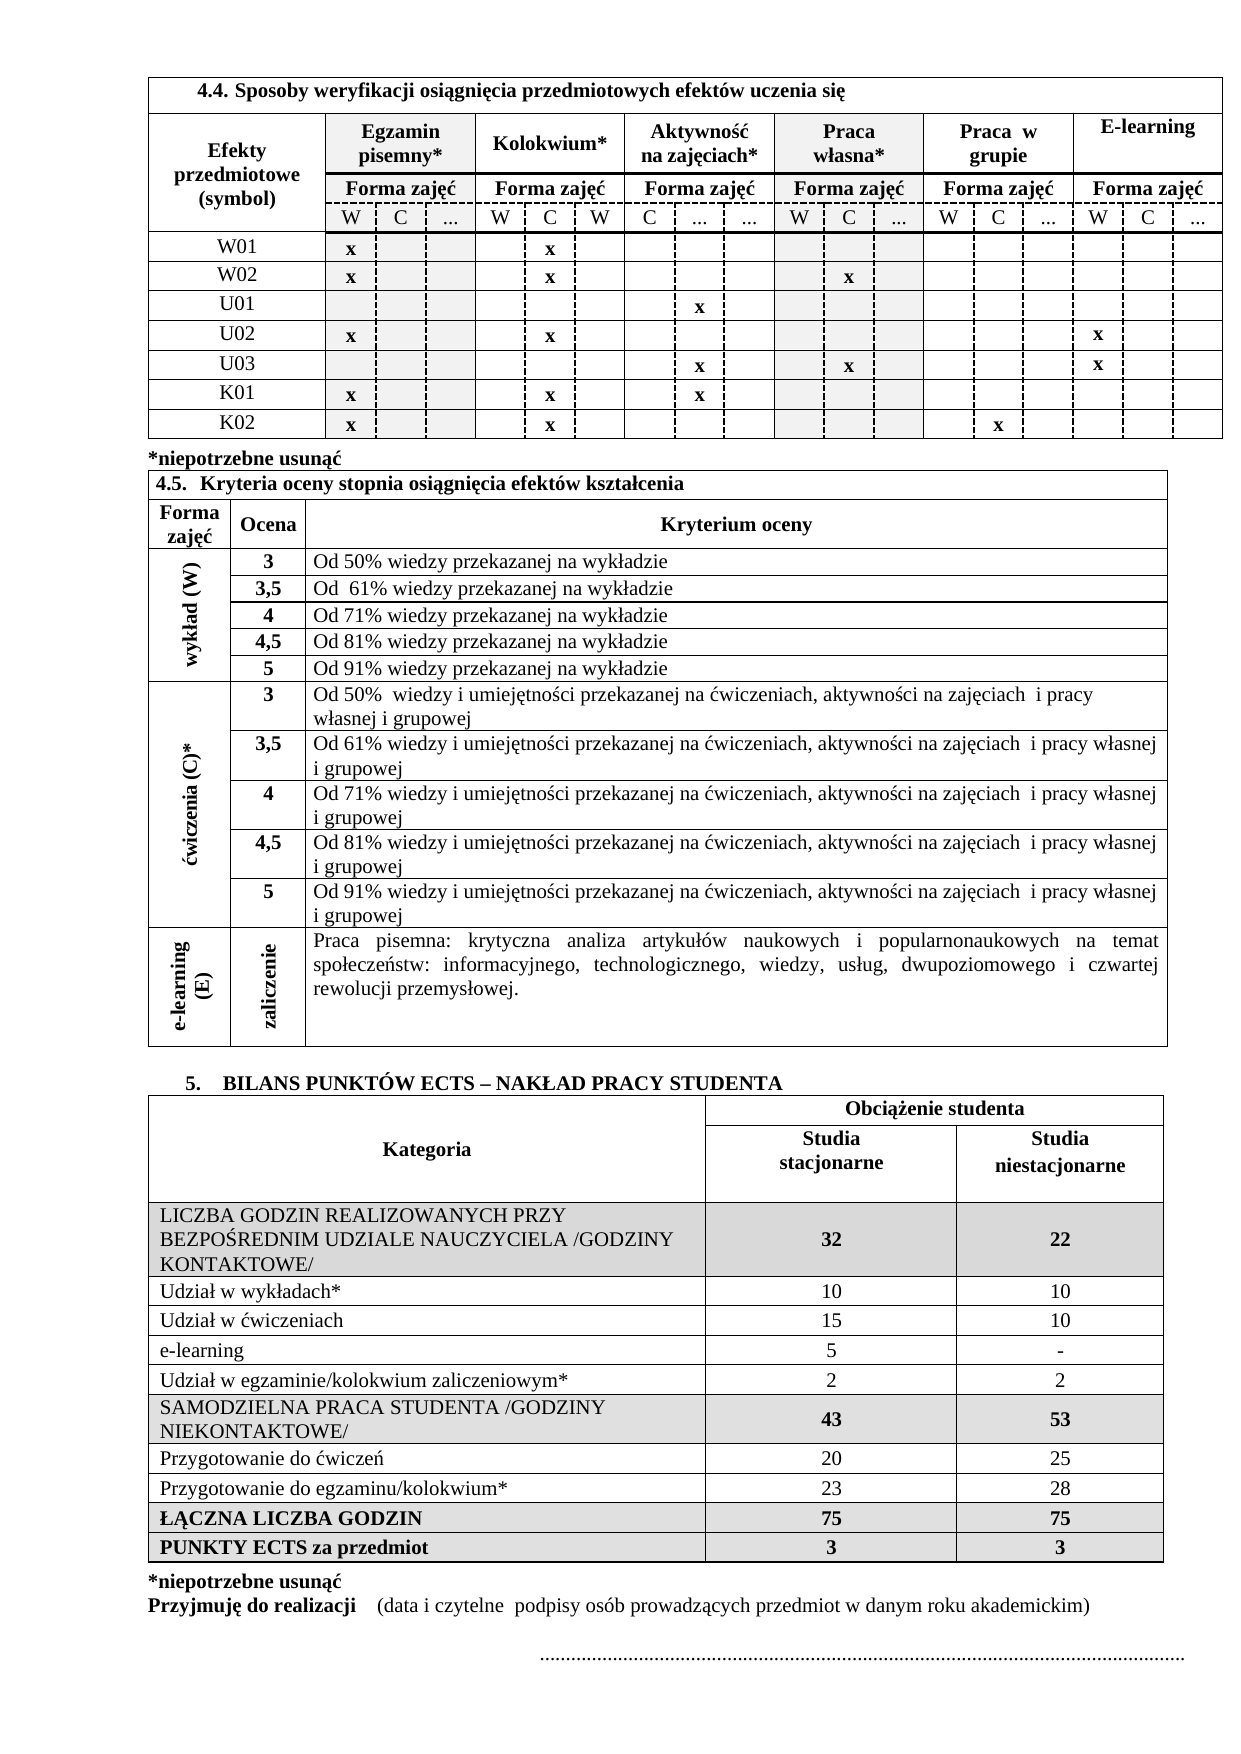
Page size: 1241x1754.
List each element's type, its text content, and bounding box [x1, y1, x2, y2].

table_cell [376, 380, 426, 409]
table_cell ... [1173, 202, 1222, 231]
table_cell C [376, 202, 426, 231]
table_cell ... [1023, 202, 1073, 231]
table_cell [974, 321, 1023, 349]
table_cell e-learning [149, 1336, 705, 1364]
table_cell ... [675, 202, 724, 231]
table_cell zaliczenie [231, 928, 305, 1046]
table_cell [775, 351, 824, 379]
table_cell [625, 351, 674, 379]
table_cell [625, 410, 674, 438]
table_cell [1123, 351, 1173, 379]
table_cell Od 81% wiedzy i umiejętności przekazanej na ćwiczeniach, aktywności na zajęciach i pracy własnej i grupowej [306, 830, 1167, 878]
table_cell ... [874, 202, 923, 231]
text *niepotrzebne usunąć [148, 1569, 1185, 1593]
table_cell 10 [957, 1277, 1163, 1305]
table_cell [376, 321, 426, 349]
table_cell x [675, 380, 724, 409]
table_cell LICZBA GODZIN REALIZOWANYCH PRZY BEZPOŚREDNIM UDZIALE NAUCZYCIELA /GODZINY KONTAKTOWE/ [149, 1203, 705, 1276]
table_cell [1123, 262, 1173, 290]
table_cell [476, 380, 525, 409]
table_cell 5 [706, 1336, 956, 1364]
table_cell 4 [231, 781, 305, 829]
table_cell Forma zajęć [1074, 175, 1222, 202]
table_cell x [1073, 321, 1123, 349]
table_cell ćwiczenia (C)* [149, 682, 230, 927]
table_cell x [326, 380, 376, 409]
table_cell [974, 291, 1023, 320]
table_cell Efekty przedmiotowe (symbol) [149, 114, 325, 231]
table_cell [1123, 291, 1173, 320]
table_cell [426, 410, 475, 438]
table_cell 3,5 [231, 731, 305, 779]
table_cell [775, 321, 824, 349]
table_cell [924, 410, 973, 438]
table_cell [974, 234, 1023, 261]
table_cell [974, 262, 1023, 290]
table_cell [426, 380, 475, 409]
table_cell Od 61% wiedzy i umiejętności przekazanej na ćwiczeniach, aktywności na zajęciach i pracy własnej i grupowej [306, 731, 1167, 779]
table_cell Udział w wykładach* [149, 1277, 705, 1305]
table_cell 4,5 [231, 629, 305, 654]
table_cell x [824, 351, 874, 379]
table_cell W [775, 202, 824, 231]
table_cell [1023, 351, 1073, 379]
table_cell x [326, 410, 376, 438]
table_cell W [326, 202, 376, 231]
table_cell [1023, 321, 1073, 349]
table_cell [874, 291, 923, 320]
table_cell ... [724, 202, 774, 231]
table_cell [874, 380, 923, 409]
table_cell [625, 262, 674, 290]
table_cell [575, 234, 624, 261]
table_cell K02 [149, 410, 325, 438]
table_cell Udział w ćwiczeniach [149, 1306, 705, 1335]
table_cell 3,5 [231, 576, 305, 601]
table_cell [326, 291, 376, 320]
table_cell 10 [957, 1306, 1163, 1335]
table_cell [426, 262, 475, 290]
table_cell Forma zajęć [326, 175, 475, 202]
table_cell 3 [231, 549, 305, 575]
table_cell U01 [149, 291, 325, 320]
table_cell U03 [149, 351, 325, 379]
table_cell [724, 291, 774, 320]
table_cell [476, 410, 525, 438]
table_cell Od 61% wiedzy przekazanej na wykładzie [306, 576, 1167, 601]
table_cell W [575, 202, 624, 231]
table_cell ŁĄCZNA LICZBA GODZIN [149, 1503, 705, 1532]
table_cell [1173, 380, 1222, 409]
table_cell 5 [231, 656, 305, 681]
table_cell Przygotowanie do egzaminu/kolokwium* [149, 1474, 705, 1502]
table_cell x [525, 410, 575, 438]
table_cell K01 [149, 380, 325, 409]
table_cell [1173, 410, 1222, 438]
table_cell ... [426, 202, 475, 231]
table_cell [824, 410, 874, 438]
table_cell [426, 351, 475, 379]
table_cell [1023, 291, 1073, 320]
table_cell [724, 380, 774, 409]
text *niepotrzebne usunąć [148, 446, 1185, 469]
table_cell [426, 234, 475, 261]
table_cell Studia niestacjonarne [957, 1126, 1163, 1202]
table_cell W02 [149, 262, 325, 290]
table_cell [1023, 410, 1073, 438]
table_cell Forma zajęć [924, 175, 1073, 202]
table_cell [675, 321, 724, 349]
table_cell [1023, 262, 1073, 290]
table_cell [1073, 380, 1123, 409]
table_cell 2 [706, 1365, 956, 1394]
table_cell C [525, 202, 575, 231]
table_cell 5 [231, 879, 305, 927]
table_cell 23 [706, 1474, 956, 1502]
table_cell Kolokwium* [476, 114, 624, 172]
table_header Sposoby weryfikacji osiągnięcia przedmiotowych efektów uczenia się [149, 78, 1222, 113]
table_cell [575, 380, 624, 409]
table_cell 2 [957, 1365, 1163, 1394]
table_cell [924, 380, 973, 409]
table_cell [724, 351, 774, 379]
table_cell [525, 291, 575, 320]
table_cell [376, 234, 426, 261]
table_cell [376, 291, 426, 320]
table_cell x [974, 410, 1023, 438]
table_cell [724, 262, 774, 290]
table_cell Od 81% wiedzy przekazanej na wykładzie [306, 629, 1167, 654]
table_cell [1173, 234, 1222, 261]
table_cell Od 71% wiedzy i umiejętności przekazanej na ćwiczeniach, aktywności na zajęciach i pracy własnej i grupowej [306, 781, 1167, 829]
table_cell [1123, 321, 1173, 349]
table_cell 75 [957, 1503, 1163, 1532]
table_cell 43 [706, 1395, 956, 1443]
table_cell 20 [706, 1444, 956, 1473]
table_cell [575, 262, 624, 290]
table_cell [575, 291, 624, 320]
table_cell U02 [149, 321, 325, 349]
table_cell Przygotowanie do ćwiczeń [149, 1444, 705, 1473]
table_cell [625, 234, 674, 261]
table_cell 4 [231, 603, 305, 628]
table_cell [924, 234, 973, 261]
table_cell [476, 351, 525, 379]
table_cell Od 50% wiedzy przekazanej na wykładzie [306, 549, 1167, 575]
table_cell [824, 291, 874, 320]
table_cell [575, 321, 624, 349]
table_cell [1073, 410, 1123, 438]
table_cell [824, 380, 874, 409]
table_cell [1073, 234, 1123, 261]
table_cell Kryterium oceny [306, 500, 1167, 548]
table_cell Studia stacjonarne [706, 1126, 956, 1202]
table_cell [1123, 234, 1173, 261]
table_cell x [525, 321, 575, 349]
table_cell e-learning (E) [149, 928, 230, 1046]
table_cell [874, 410, 923, 438]
table_cell Ocena [231, 500, 305, 548]
table_cell [1123, 380, 1173, 409]
table_cell [974, 351, 1023, 379]
table_cell [476, 262, 525, 290]
table_cell [924, 262, 973, 290]
table_cell [1023, 380, 1073, 409]
table_cell [874, 321, 923, 349]
table_cell [724, 234, 774, 261]
table_cell x [525, 380, 575, 409]
table_cell [775, 380, 824, 409]
table_cell 3 [706, 1533, 956, 1561]
table_cell x [675, 291, 724, 320]
table_cell W01 [149, 232, 325, 261]
table_cell [376, 410, 426, 438]
table_cell C [824, 202, 874, 231]
table_cell [575, 351, 624, 379]
table_cell [874, 351, 923, 379]
table_cell [1173, 262, 1222, 290]
table_cell PUNKTY ECTS za przedmiot [149, 1533, 705, 1561]
table_cell [974, 380, 1023, 409]
table_cell Forma zajęć [149, 500, 230, 548]
table_cell C [1123, 202, 1173, 231]
table_cell Forma zajęć [476, 175, 624, 202]
table_cell Egzamin pisemny* [326, 114, 475, 172]
table_cell x [1073, 351, 1123, 379]
table_cell Praca własna* [775, 114, 923, 172]
table_cell x [675, 351, 724, 379]
table_header Kategoria [149, 1096, 705, 1202]
table_cell Forma zajęć [625, 175, 774, 202]
table_cell [824, 234, 874, 261]
table_cell [625, 291, 674, 320]
table_cell 10 [706, 1277, 956, 1305]
table_cell 22 [957, 1203, 1163, 1276]
table_cell [376, 262, 426, 290]
table_cell [675, 262, 724, 290]
table_cell [1173, 291, 1222, 320]
table_cell [675, 410, 724, 438]
table_cell W [476, 202, 525, 231]
table_cell 53 [957, 1395, 1163, 1443]
table_cell [924, 351, 973, 379]
text ............................................................................................................................ [148, 1641, 1185, 1665]
table_cell [625, 321, 674, 349]
table_cell [775, 410, 824, 438]
table_cell Od 91% wiedzy przekazanej na wykładzie [306, 656, 1167, 681]
table_cell [924, 321, 973, 349]
table_cell Od 91% wiedzy i umiejętności przekazanej na ćwiczeniach, aktywności na zajęciach i pracy własnej i grupowej [306, 879, 1167, 927]
table_cell [824, 321, 874, 349]
table_cell Praca w grupie [924, 114, 1073, 172]
table_cell C [974, 202, 1023, 231]
table_cell [575, 410, 624, 438]
table_cell 75 [706, 1503, 956, 1532]
table_cell 3 [231, 682, 305, 730]
table_cell SAMODZIELNA PRACA STUDENTA /GODZINY NIEKONTAKTOWE/ [149, 1395, 705, 1443]
table_cell - [957, 1336, 1163, 1364]
table_cell [476, 234, 525, 261]
table_cell x [525, 234, 575, 261]
table_cell [775, 262, 824, 290]
table_cell [326, 351, 376, 379]
table_cell x [326, 234, 376, 261]
table_cell Aktywność na zajęciach* [625, 114, 774, 172]
text Przyjmuję do realizacji (data i czytelne podpisy osób prowadzących przedmiot w danym roku akademickim) [148, 1593, 1185, 1641]
table_cell [1173, 351, 1222, 379]
table_cell [675, 234, 724, 261]
table_cell Forma zajęć [775, 175, 923, 202]
table_cell [924, 291, 973, 320]
table_cell x [525, 262, 575, 290]
table_cell x [326, 262, 376, 290]
table_cell 4,5 [231, 830, 305, 878]
table_cell [625, 380, 674, 409]
table_cell [476, 321, 525, 349]
table_cell 3 [957, 1533, 1163, 1561]
table_cell [476, 291, 525, 320]
table_cell Od 71% wiedzy przekazanej na wykładzie [306, 603, 1167, 628]
table_cell 25 [957, 1444, 1163, 1473]
table_cell [775, 234, 824, 261]
table_cell C [625, 202, 674, 231]
table_header Obciążenie studenta [706, 1096, 1163, 1124]
table_cell x [824, 262, 874, 290]
table_cell Od 50% wiedzy i umiejętności przekazanej na ćwiczeniach, aktywności na zajęciach i pracy własnej i grupowej [306, 682, 1167, 730]
table_cell [1023, 234, 1073, 261]
table_cell W [924, 202, 973, 231]
table_cell [1073, 291, 1123, 320]
table_cell wykład (W) [149, 549, 230, 681]
list BILANS PUNKTÓW ECTS – NAKŁAD PRACY STUDENTA [185, 1071, 1187, 1095]
table_cell [874, 234, 923, 261]
table_cell [724, 321, 774, 349]
table_cell x [326, 321, 376, 349]
table_cell W [1073, 202, 1123, 231]
table_cell E-learning [1074, 114, 1222, 172]
table_cell [525, 351, 575, 379]
table_cell [1073, 262, 1123, 290]
table_cell [874, 262, 923, 290]
table_cell Udział w egzaminie/kolokwium zaliczeniowym* [149, 1365, 705, 1394]
table_cell [426, 321, 475, 349]
table_header Kryteria oceny stopnia osiągnięcia efektów kształcenia [149, 471, 1167, 499]
table_cell 15 [706, 1306, 956, 1335]
table_cell 28 [957, 1474, 1163, 1502]
table_cell [1123, 410, 1173, 438]
table_cell 32 [706, 1203, 956, 1276]
table_cell [426, 291, 475, 320]
table_cell [775, 291, 824, 320]
table_cell Praca pisemna: krytyczna analiza artykułów naukowych i popularnonaukowych na temat społeczeństw: informacyjnego, technologicznego, wiedzy, usług, dwupoziomowego i czwartej rewolucji przemysłowej. [306, 928, 1167, 1046]
table_cell [1173, 321, 1222, 349]
table_cell [376, 351, 426, 379]
table_cell [724, 410, 774, 438]
